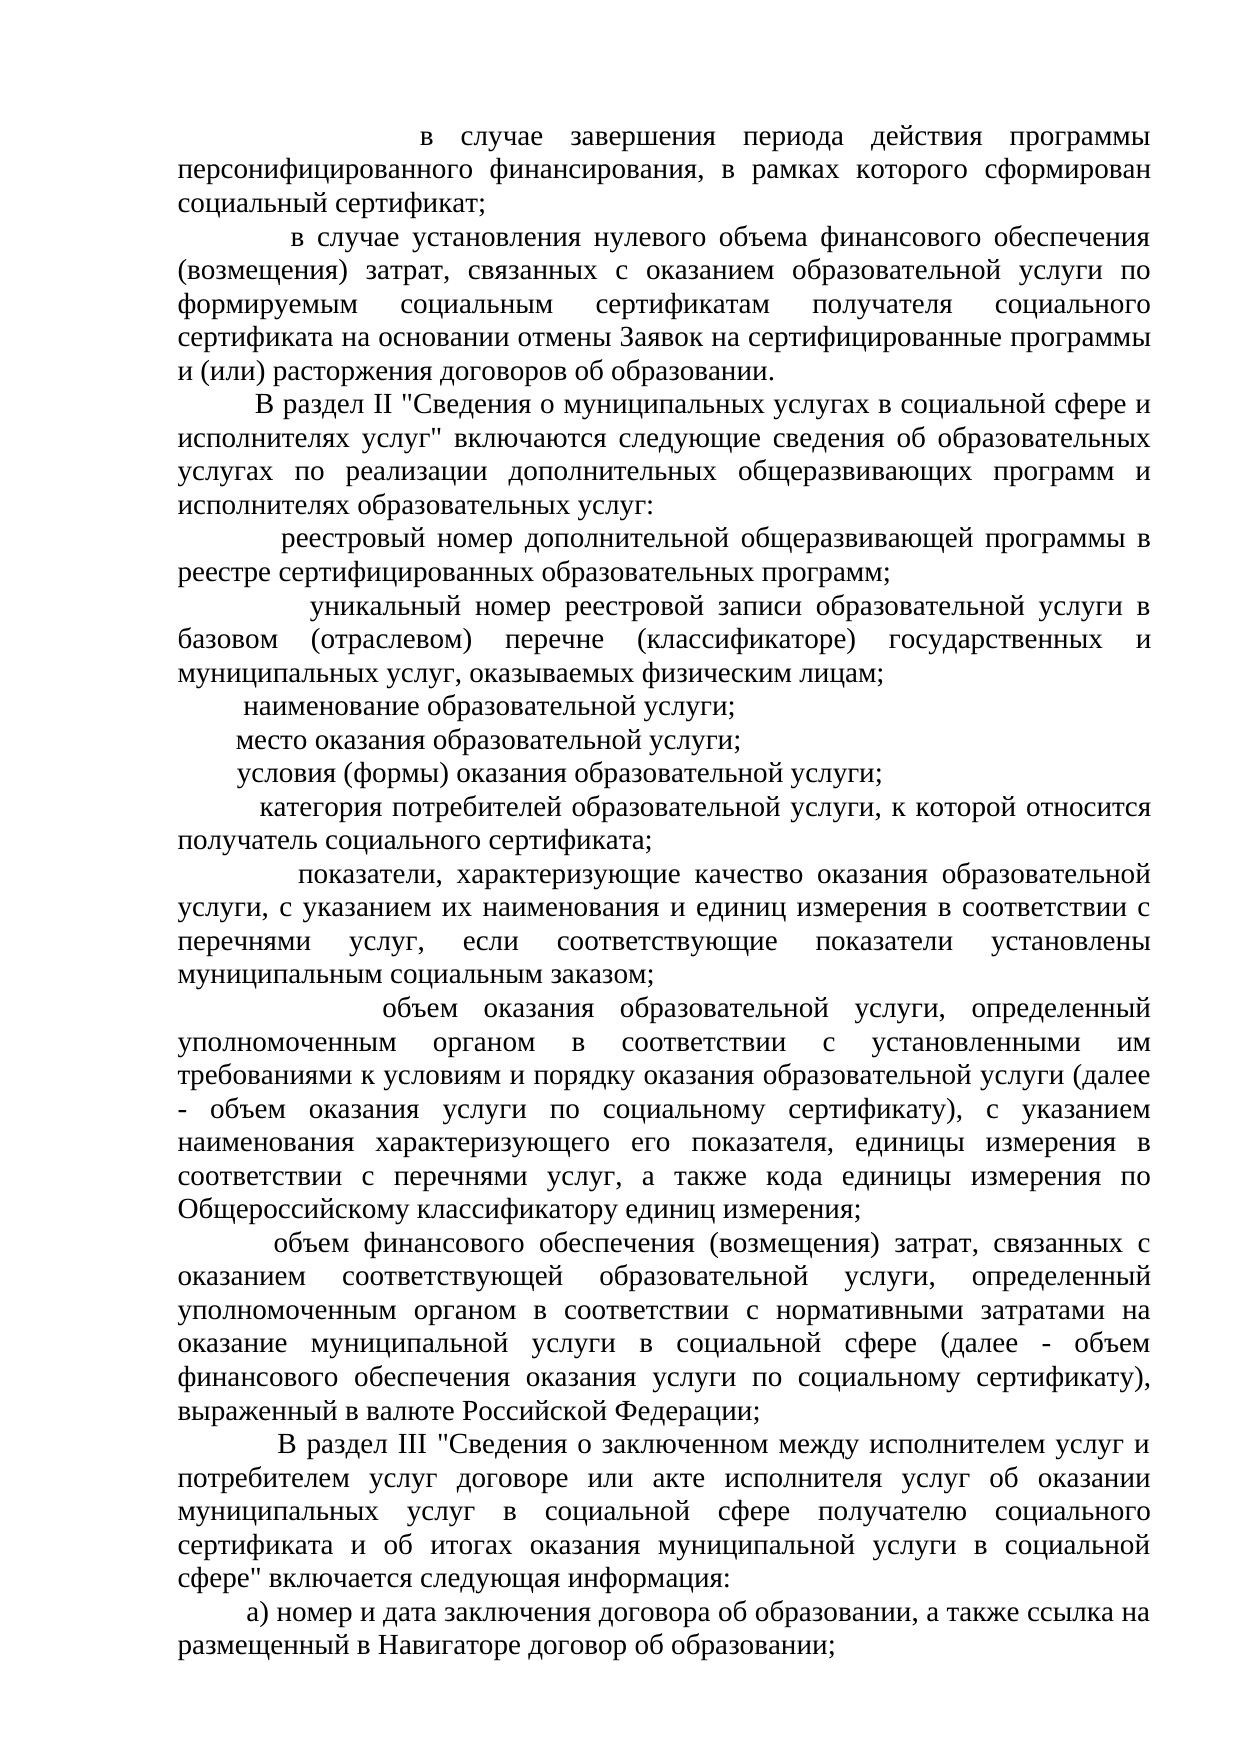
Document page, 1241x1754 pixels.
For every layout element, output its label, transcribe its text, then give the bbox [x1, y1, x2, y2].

text в случае установления нулевого объема финансового обеспечения (возмещения) затрат, связанных с оказанием образовательной услуги по формируемым социальным сертификатам получателя социального сертификата на основании отмены Заявок на сертифицированные программы и (или) расторжения договоров об образовании. [177, 219, 1152, 386]
text категория потребителей образовательной услуги, к которой относится получатель социального сертификата; [177, 789, 1152, 856]
text В раздел III "Сведения о заключенном между исполнителем услуг и потребителем услуг договоре или акте исполнителя услуг об оказании муниципальных услуг в социальной сфере получателю социального сертификата и об итогах оказания муниципальной услуги в социальной сфере" включается следующая информация: [177, 1426, 1152, 1594]
text условия (формы) оказания образовательной услуги; [177, 755, 1152, 789]
text место оказания образовательной услуги; [177, 722, 1152, 755]
text реестровый номер дополнительной общеразвивающей программы в реестре сертифицированных образовательных программ; [177, 521, 1152, 588]
text объем финансового обеспечения (возмещения) затрат, связанных с оказанием соответствующей образовательной услуги, определенный уполномоченным органом в соответствии с нормативными затратами на оказание муниципальной услуги в социальной сфере (далее - объем финансового обеспечения оказания услуги по социальному сертификату), выраженный в валюте Российской Федерации; [177, 1225, 1152, 1426]
text наименование образовательной услуги; [177, 688, 1152, 722]
text В раздел II "Сведения о муниципальных услугах в социальной сфере и исполнителях услуг" включаются следующие сведения об образовательных услугах по реализации дополнительных общеразвивающих программ и исполнителях образовательных услуг: [177, 386, 1152, 521]
text показатели, характеризующие качество оказания образовательной услуги, с указанием их наименования и единиц измерения в соответствии с перечнями услуг, если соответствующие показатели установлены муниципальным социальным заказом; [177, 856, 1152, 990]
text уникальный номер реестровой записи образовательной услуги в базовом (отраслевом) перечне (классификаторе) государственных и муниципальных услуг, оказываемых физическим лицам; [177, 588, 1152, 688]
text объем оказания образовательной услуги, определенный уполномоченным органом в соответствии с установленными им требованиями к условиям и порядку оказания образовательной услуги (далее - объем оказания услуги по социальному сертификату), с указанием наименования характеризующего его показателя, единицы измерения в соответствии с перечнями услуг, а также кода единицы измерения по Общероссийскому классификатору единиц измерения; [177, 990, 1152, 1225]
text а) номер и дата заключения договора об образовании, а также ссылка на размещенный в Навигаторе договор об образовании; [177, 1594, 1152, 1661]
text в случае завершения периода действия программы персонифицированного финансирования, в рамках которого сформирован социальный сертификат; [177, 118, 1152, 219]
